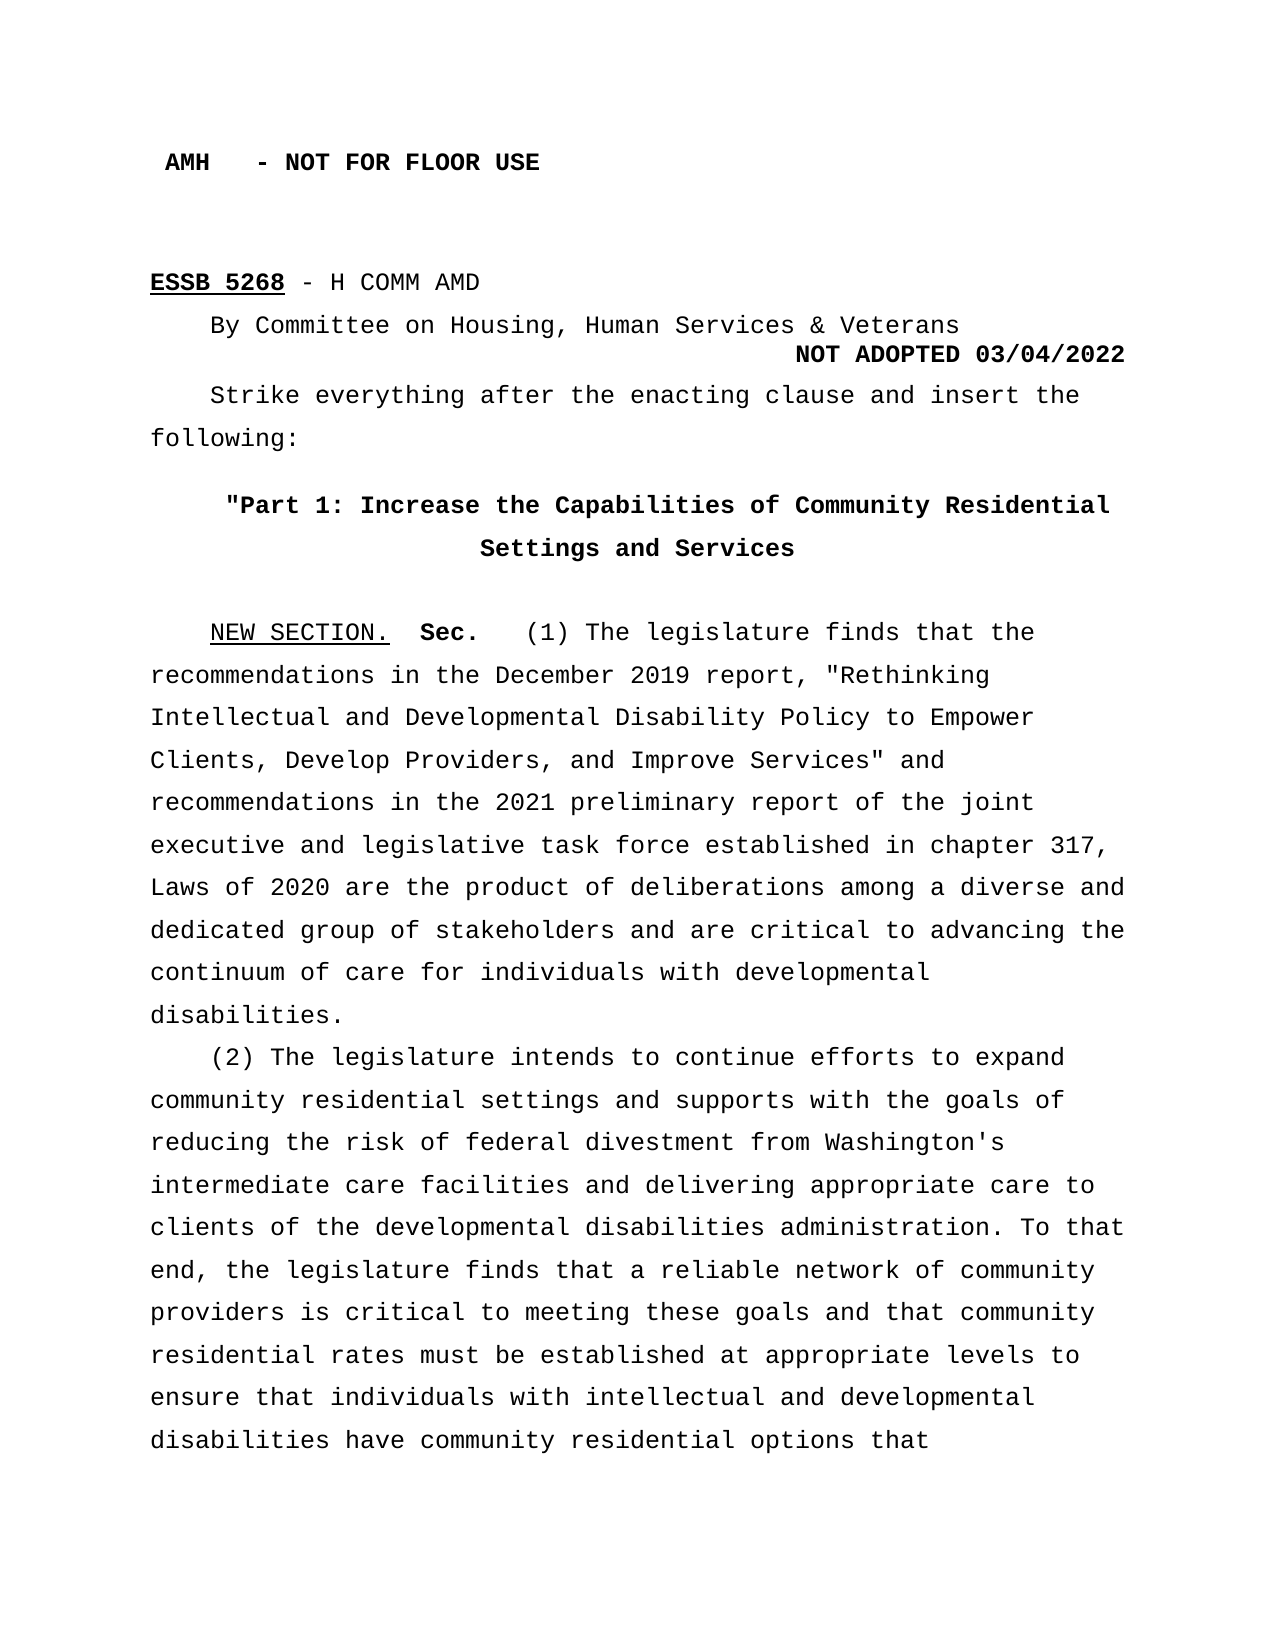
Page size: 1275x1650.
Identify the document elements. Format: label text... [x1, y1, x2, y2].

text NEW SECTION. Sec. (1) The legislature finds that the recommendations in the December 2019 report, "Rethinking Intellectual and Developmental Disability Policy to Empower Clients, Develop Providers, and Improve Services" and recommendations in the 2021 preliminary report of the joint executive and legislative task force established in chapter 317, Laws of 2020 are the product of deliberations among a diverse and dedicated group of stakeholders and are critical to advancing the continuum of care for individuals with developmental disabilities. [150, 607, 1125, 1032]
text ESSB 5268 - H COMM AMD [150, 257, 1125, 299]
text "Part 1: Increase the Capabilities of Community Residential Settings and Services [150, 480, 1125, 565]
text Strike everything after the enacting clause and insert the following: [150, 370, 1125, 455]
text NOT ADOPTED 03/04/2022 [150, 342, 1125, 370]
text By Committee on Housing, Human Services & Veterans [150, 299, 1125, 342]
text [150, 1032, 1125, 1457]
text AMH - NOT FOR FLOOR USE [150, 150, 1125, 178]
